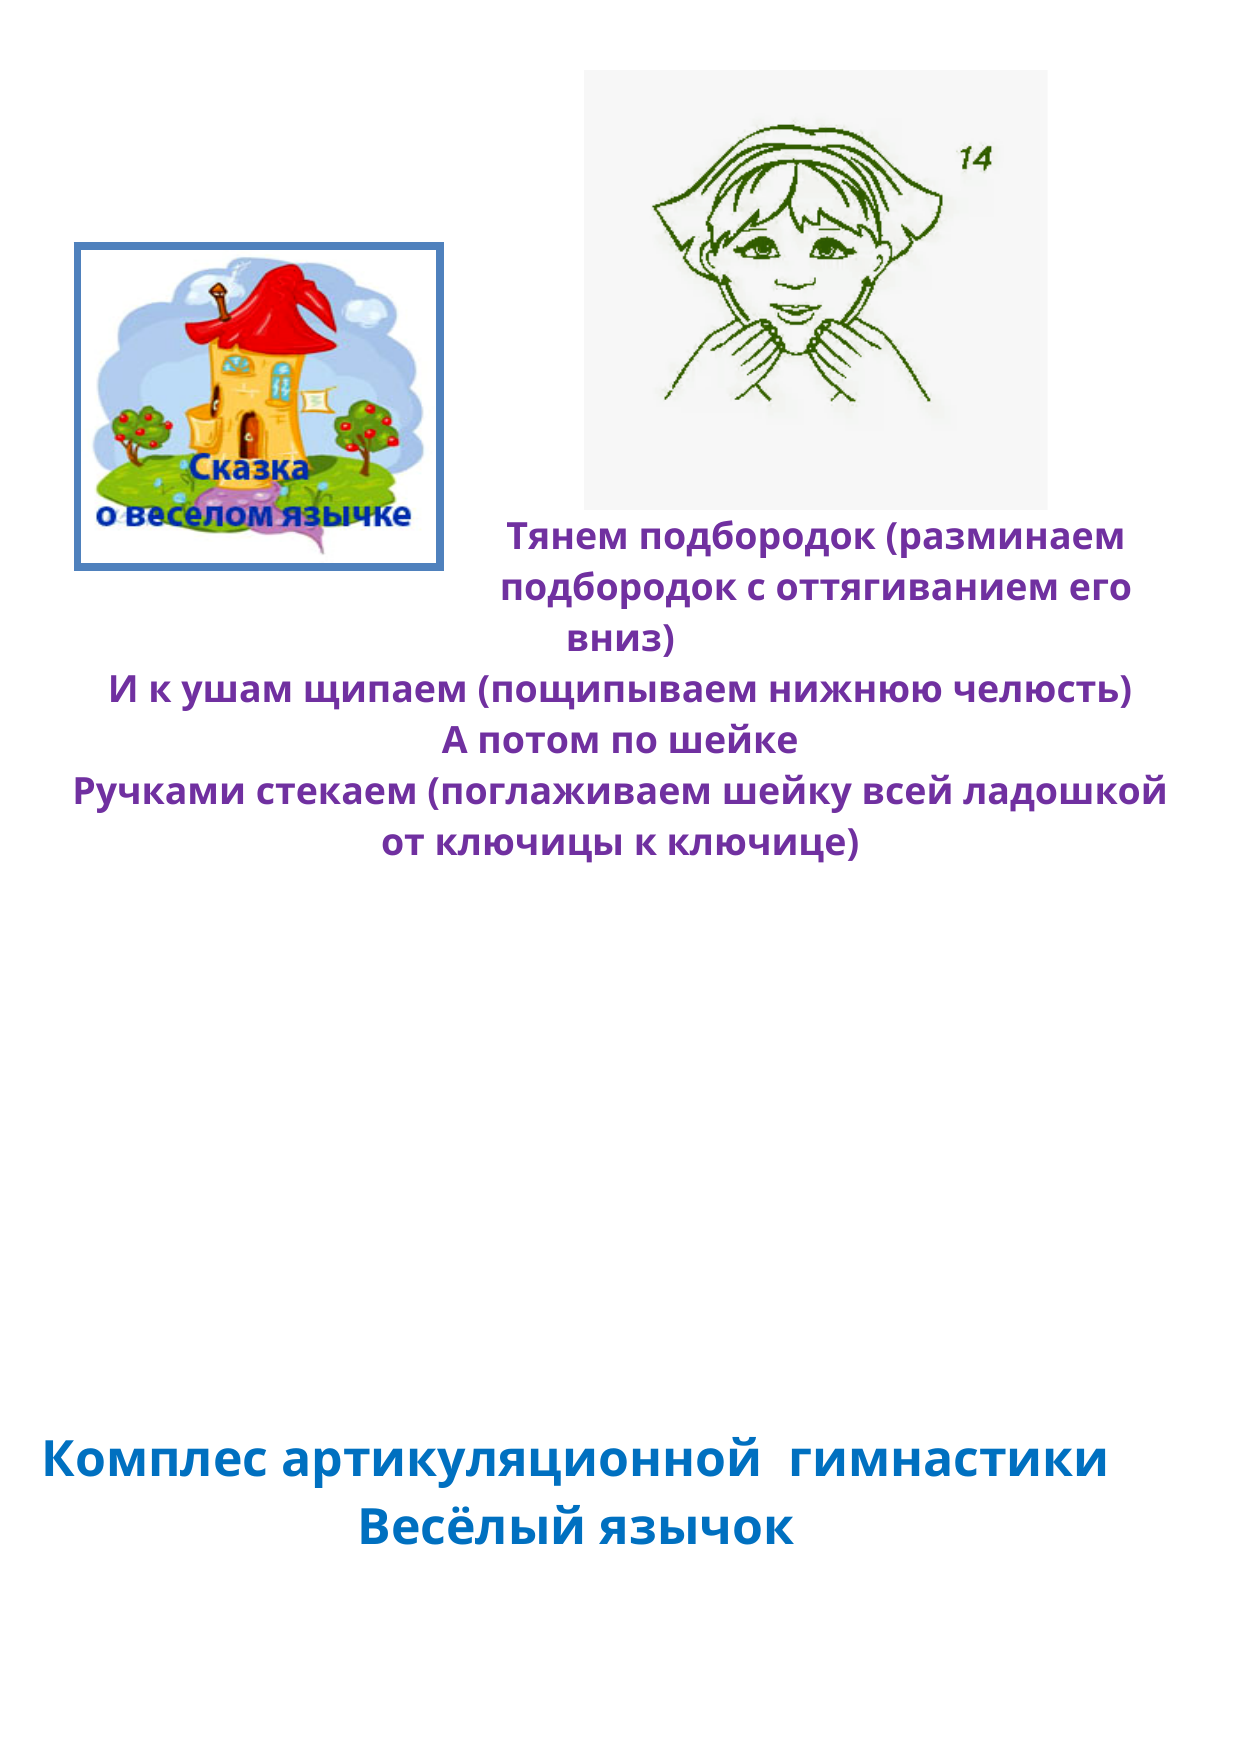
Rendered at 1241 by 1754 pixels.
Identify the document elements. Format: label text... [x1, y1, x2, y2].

text Ручками стекаем (поглаживаем шейку всей ладошкой от ключицы к ключице) [71, 765, 1169, 867]
text Комплес артикуляционной гимнастики [0, 1423, 1199, 1491]
text Тянем подбородок (разминаем подбородок с оттягиванием его вниз) [71, 509, 1169, 663]
text И к ушам щипаем (пощипываем нижнюю челюсть) [71, 663, 1169, 714]
picture [81, 250, 436, 509]
text А потом по шейке [71, 714, 1169, 765]
text Весёлый язычок [0, 1491, 1199, 1559]
